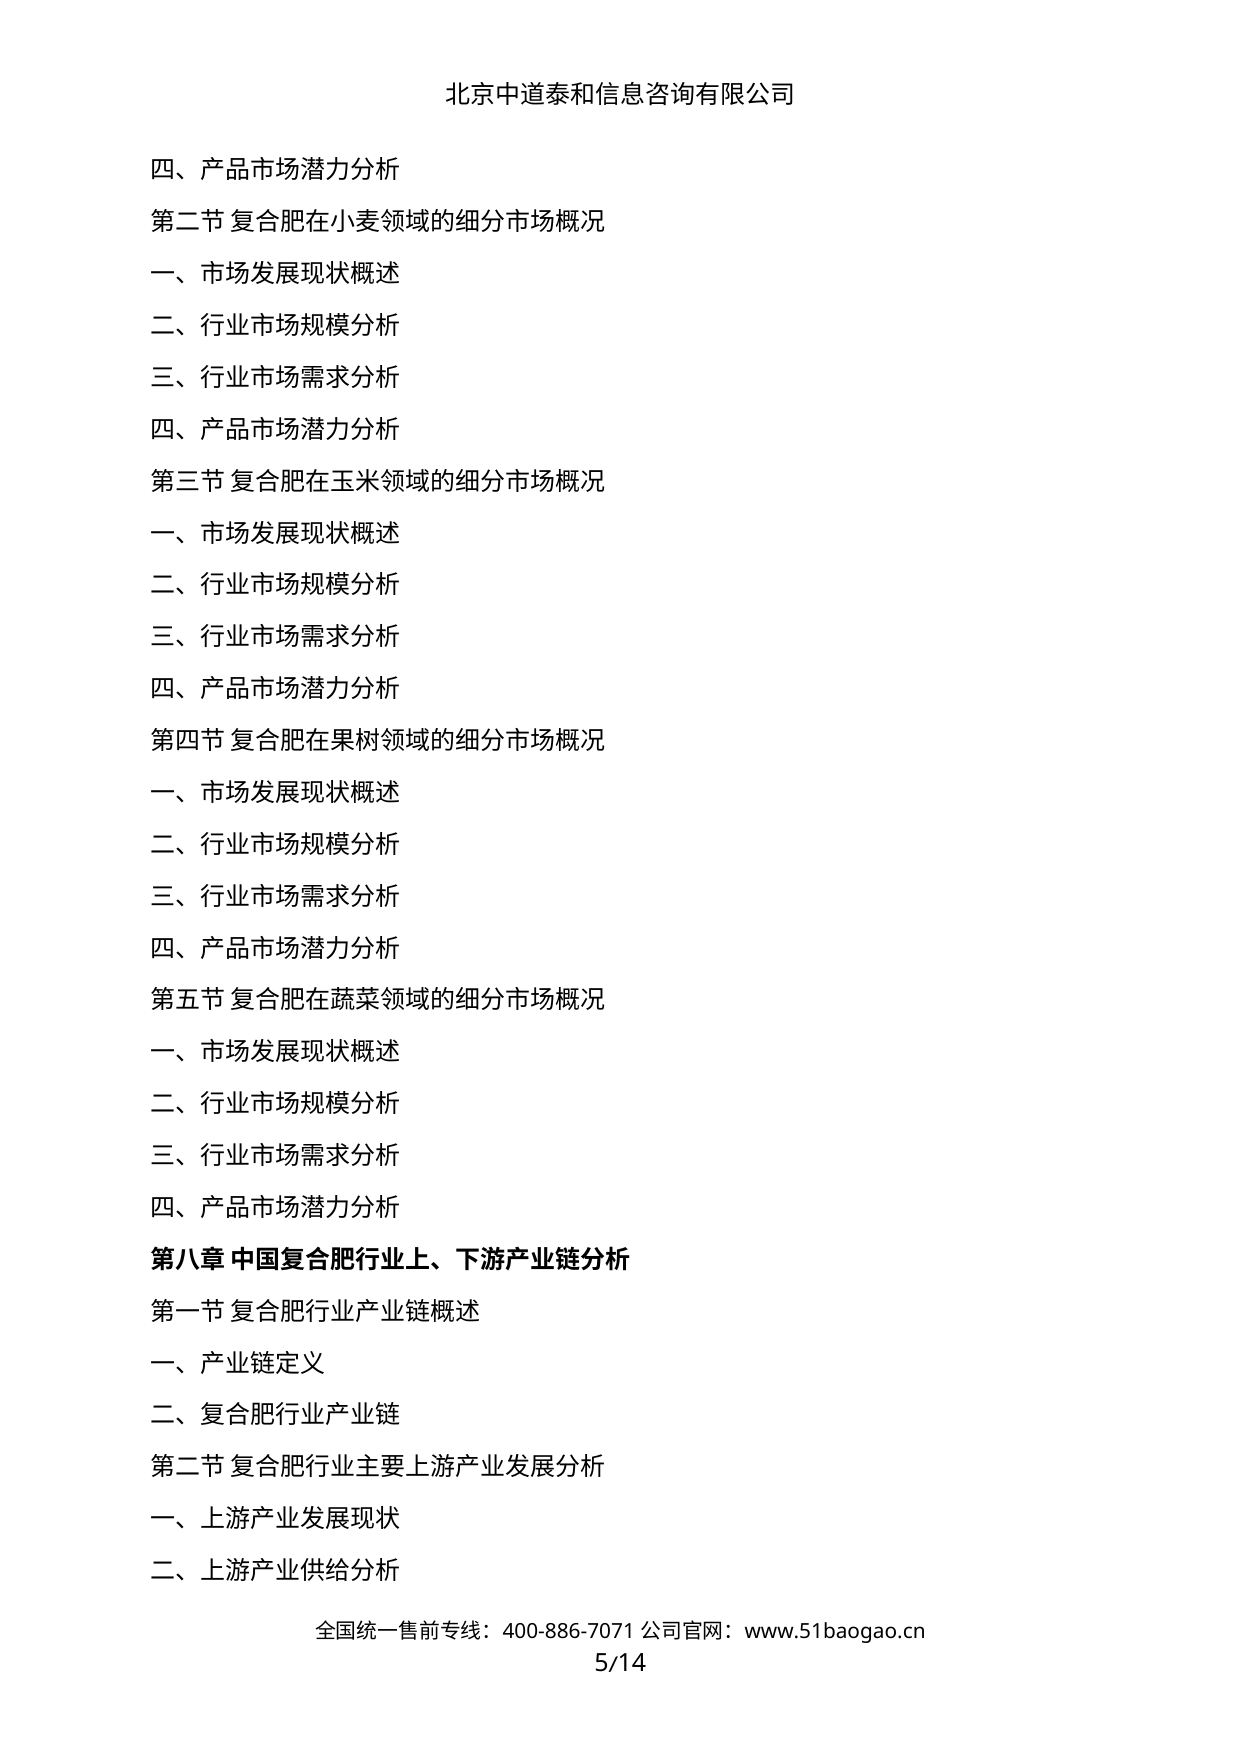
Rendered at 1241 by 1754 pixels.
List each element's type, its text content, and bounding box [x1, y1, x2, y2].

text 第二节 复合肥行业主要上游产业发展分析 [150, 1447, 1090, 1483]
text 一、市场发展现状概述 [150, 254, 1090, 290]
text 三、行业市场需求分析 [150, 1136, 1090, 1172]
text 二、行业市场规模分析 [150, 1084, 1090, 1120]
text 二、复合肥行业产业链 [150, 1395, 1090, 1431]
text 一、上游产业发展现状 [150, 1499, 1090, 1535]
text 第一节 复合肥行业产业链概述 [150, 1291, 1090, 1327]
text 二、行业市场规模分析 [150, 565, 1090, 601]
text 一、产业链定义 [150, 1343, 1090, 1379]
text 第三节 复合肥在玉米领域的细分市场概况 [150, 461, 1090, 497]
text 三、行业市场需求分析 [150, 357, 1090, 394]
text 一、市场发展现状概述 [150, 513, 1090, 549]
text 第五节 复合肥在蔬菜领域的细分市场概况 [150, 980, 1090, 1016]
text 三、行业市场需求分析 [150, 876, 1090, 912]
text 三、行业市场需求分析 [150, 617, 1090, 653]
text 第二节 复合肥在小麦领域的细分市场概况 [150, 202, 1090, 238]
text 二、上游产业供给分析 [150, 1551, 1090, 1587]
text 四、产品市场潜力分析 [150, 1187, 1090, 1224]
text 四、产品市场潜力分析 [150, 669, 1090, 705]
text 一、市场发展现状概述 [150, 772, 1090, 809]
text 四、产品市场潜力分析 [150, 409, 1090, 446]
text 第四节 复合肥在果树领域的细分市场概况 [150, 721, 1090, 757]
text 四、产品市场潜力分析 [150, 150, 1090, 186]
text 四、产品市场潜力分析 [150, 928, 1090, 964]
text 二、行业市场规模分析 [150, 824, 1090, 861]
text 二、行业市场规模分析 [150, 306, 1090, 342]
text 一、市场发展现状概述 [150, 1032, 1090, 1068]
text 第八章 中国复合肥行业上、下游产业链分析 [150, 1239, 1090, 1276]
